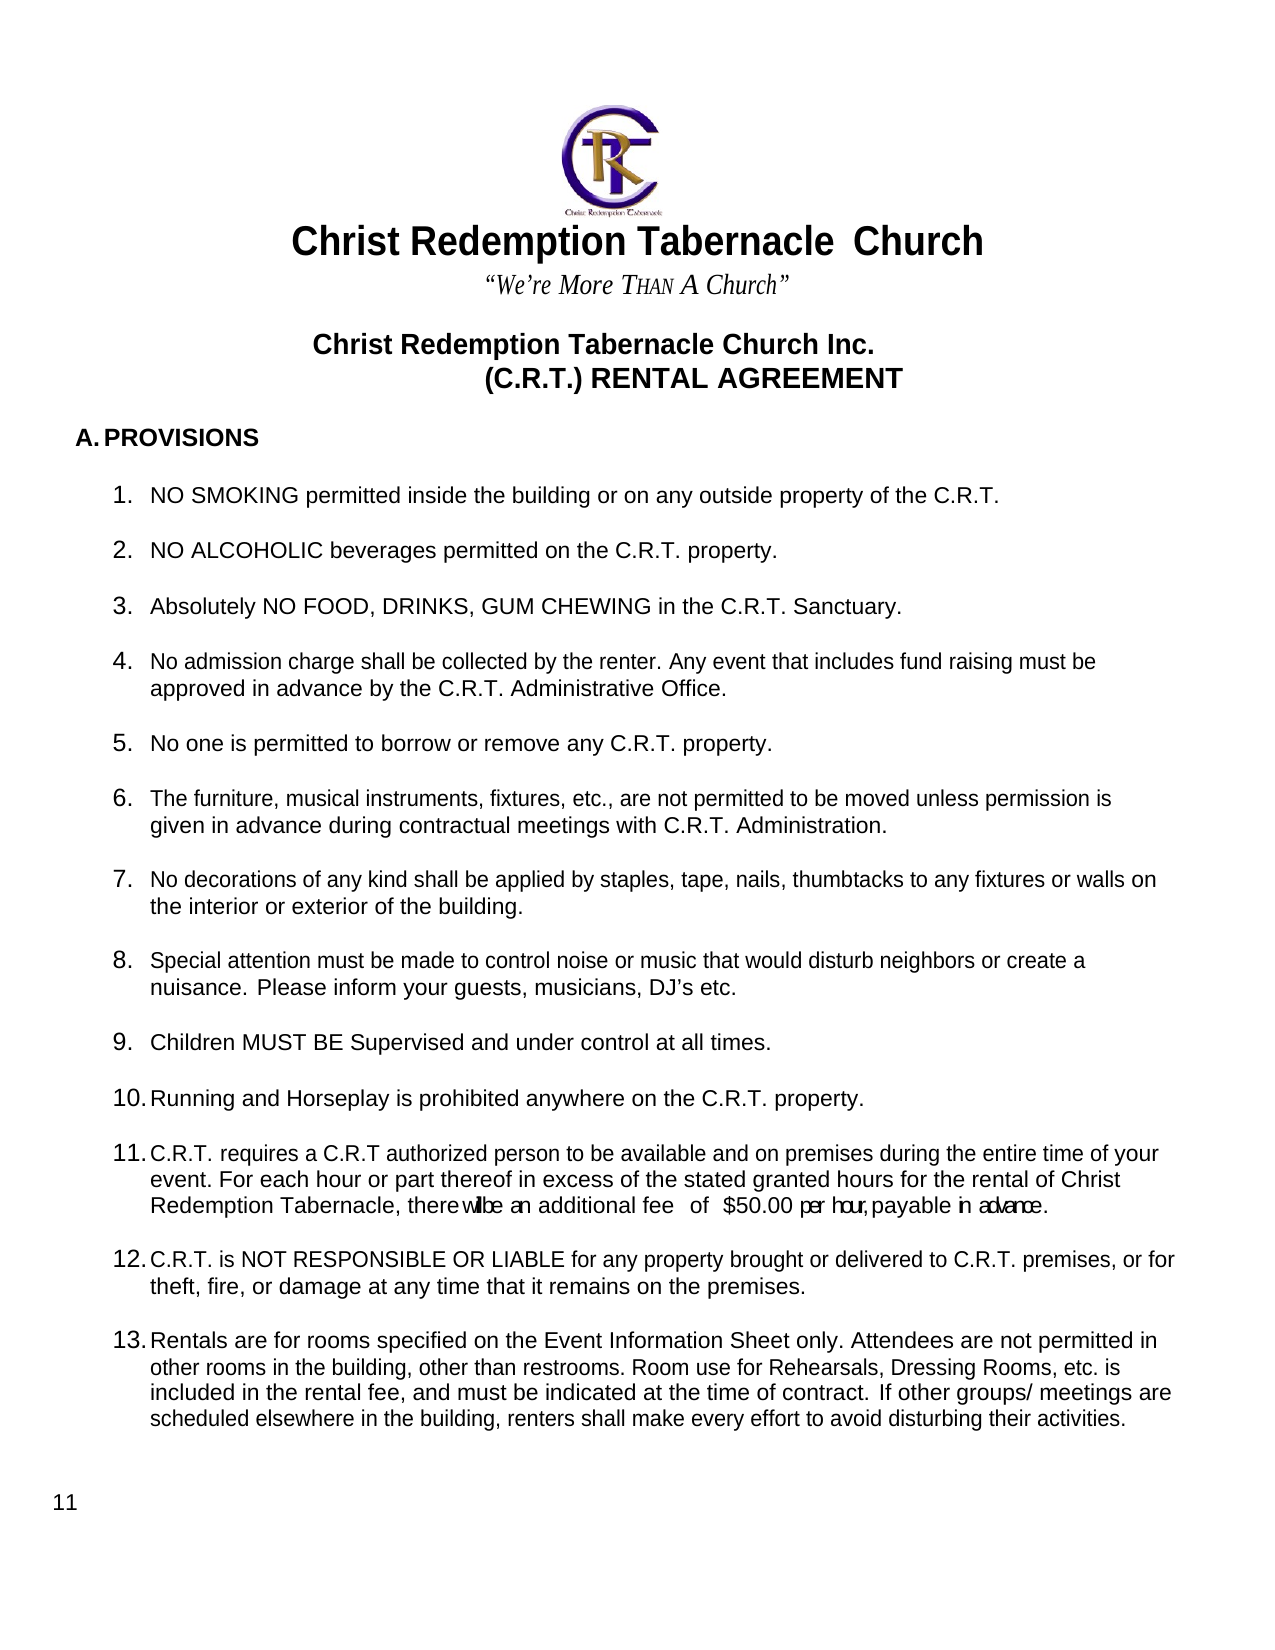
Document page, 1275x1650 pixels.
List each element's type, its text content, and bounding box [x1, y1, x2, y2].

list Children MUST BE Supervised and under control at all times. [112, 1027, 1223, 1056]
list Rentals are for rooms specified on the Event Information Sheet only. Attendees are not permitted in other rooms in the building, other than restrooms. Room use for Rehearsals, Dressing Rooms, etc. is included in the rental fee, and must be indicated at the time of contract. If other groups/ meetings are scheduled elsewhere in the building, renters shall make every effort to avoid disturbing their activities. [112, 1326, 1200, 1431]
list Running and Horseplay is prohibited anywhere on the C.R.T. property. [112, 1083, 1223, 1112]
list Absolutely NO FOOD, DRINKS, GUM CHEWING in the C.R.T. Sanctuary. [112, 591, 1223, 620]
list NO ALCOHOLIC beverages permitted on the C.R.T. property. [112, 535, 1223, 564]
picture [561, 105, 663, 218]
list C.R.T. is NOT RESPONSIBLE OR LIABLE for any property brought or delivered to C.R.T. premises, or for theft, fire, or damage at any time that it remains on the premises. [112, 1245, 1199, 1299]
list No decorations of any kind shall be applied by staples, tape, nails, thumbtacks to any fixtures or walls on the interior or exterior of the building. [112, 865, 1177, 919]
list The furniture, musical instruments, fixtures, etc., are not permitted to be moved unless permission is given in advance during contractual meetings with C.R.T. Administration. [112, 784, 1159, 838]
list Special attention must be made to control noise or music that would disturb neighbors or create a nuisance. Please inform your guests, musicians, DJ’s etc. [112, 946, 1136, 1000]
list NO SMOKING permitted inside the building or on any outside property of the C.R.T. [112, 479, 1223, 508]
list PROVISIONS [75, 423, 1223, 451]
list No admission charge shall be collected by the renter. Any event that includes fund raising must be approved in advance by the C.R.T. Administrative Office. [112, 647, 1144, 701]
list C.R.T. requires a C.R.T authorized person to be available and on premises during the entire time of your event. For each hour or part thereof in excess of the stated granted hours for the rental of Christ Redemption Tabernacle, there will be an additional fee of $50.00 per hour, payable in advance. [112, 1139, 1171, 1218]
text Christ Redemption Tabernacle Church Inc. (C.R.T.) RENTAL AGREEMENT [312, 327, 963, 394]
list No one is permitted to borrow or remove any C.R.T. property. [112, 728, 1223, 757]
